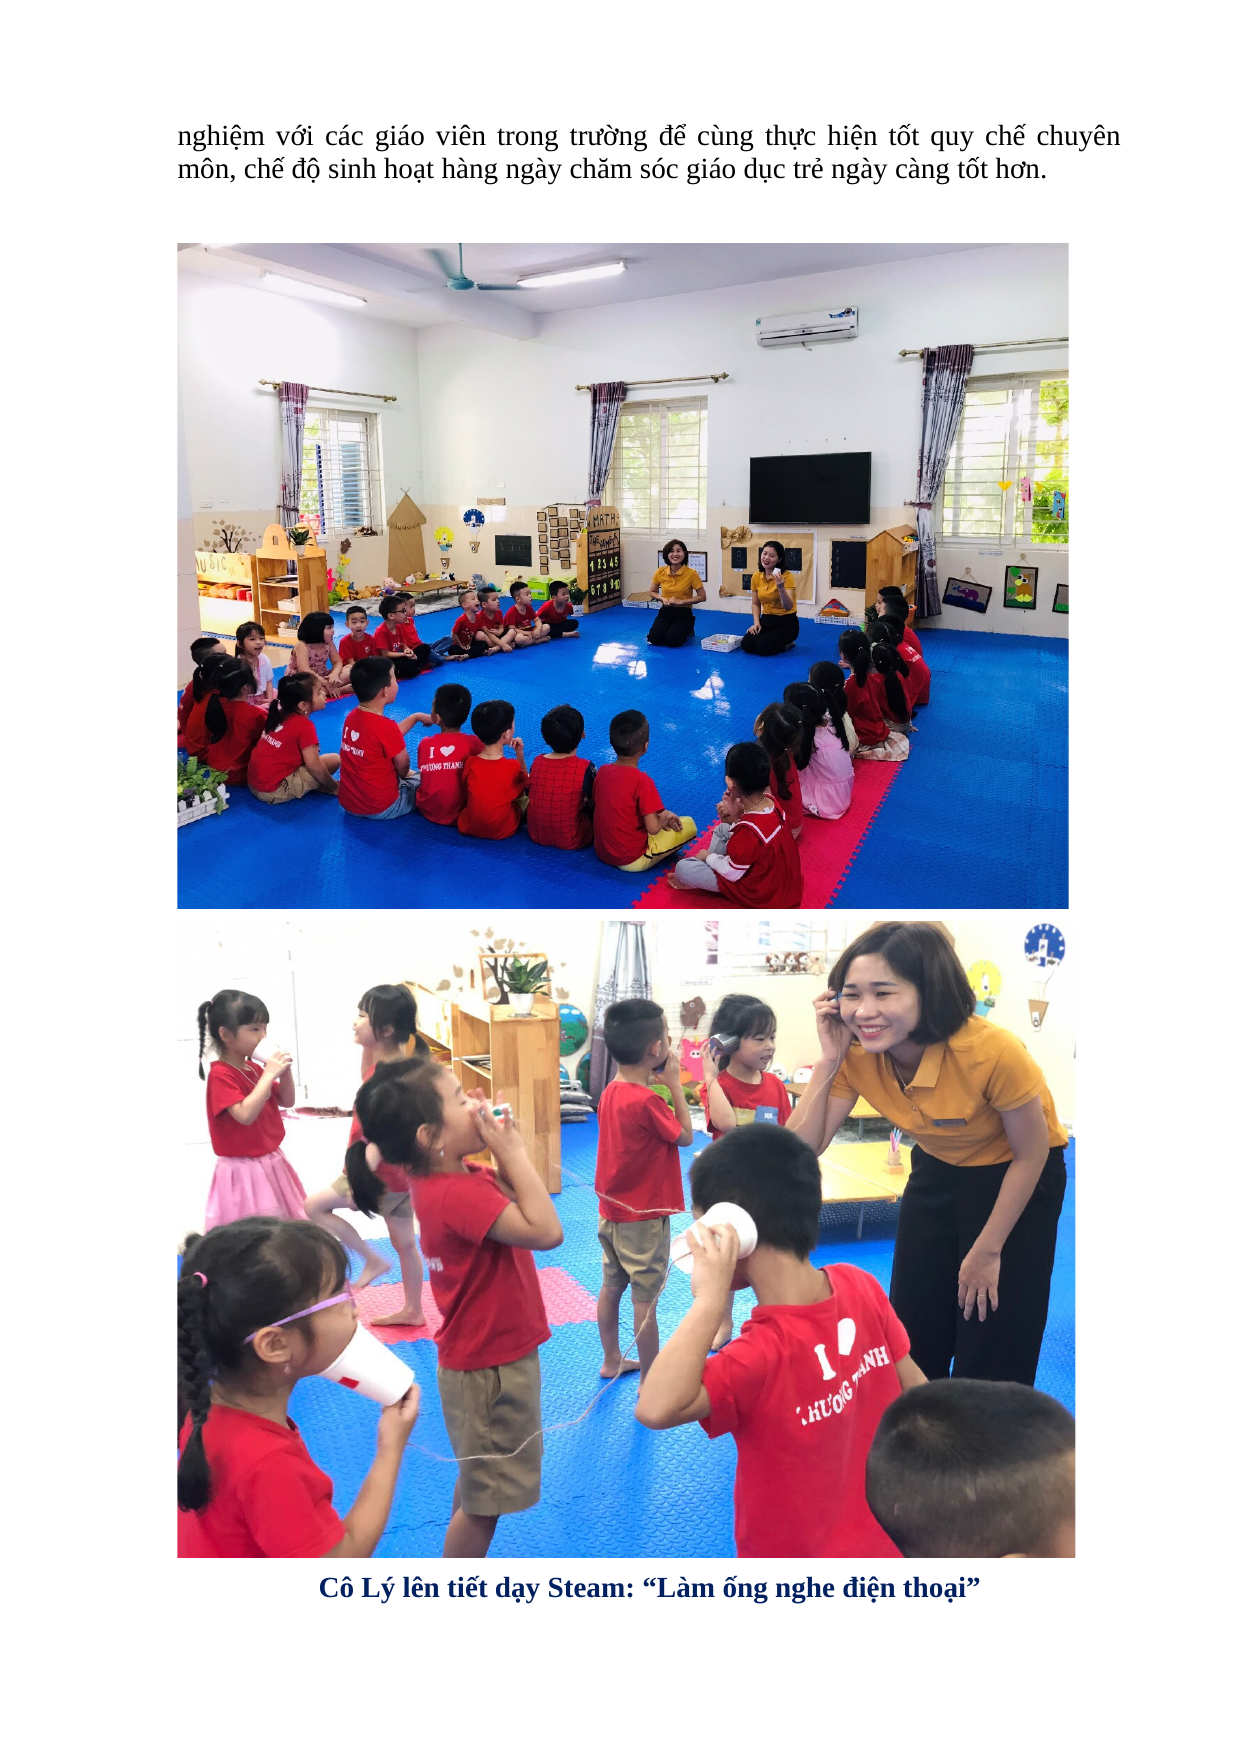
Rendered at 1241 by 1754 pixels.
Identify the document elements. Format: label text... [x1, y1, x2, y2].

text Cô Lý lên tiết dạy Steam: “Làm ống nghe điện thoại” [177, 1570, 1122, 1603]
picture [177, 243, 1069, 909]
picture [177, 921, 1076, 1558]
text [177, 118, 1122, 185]
